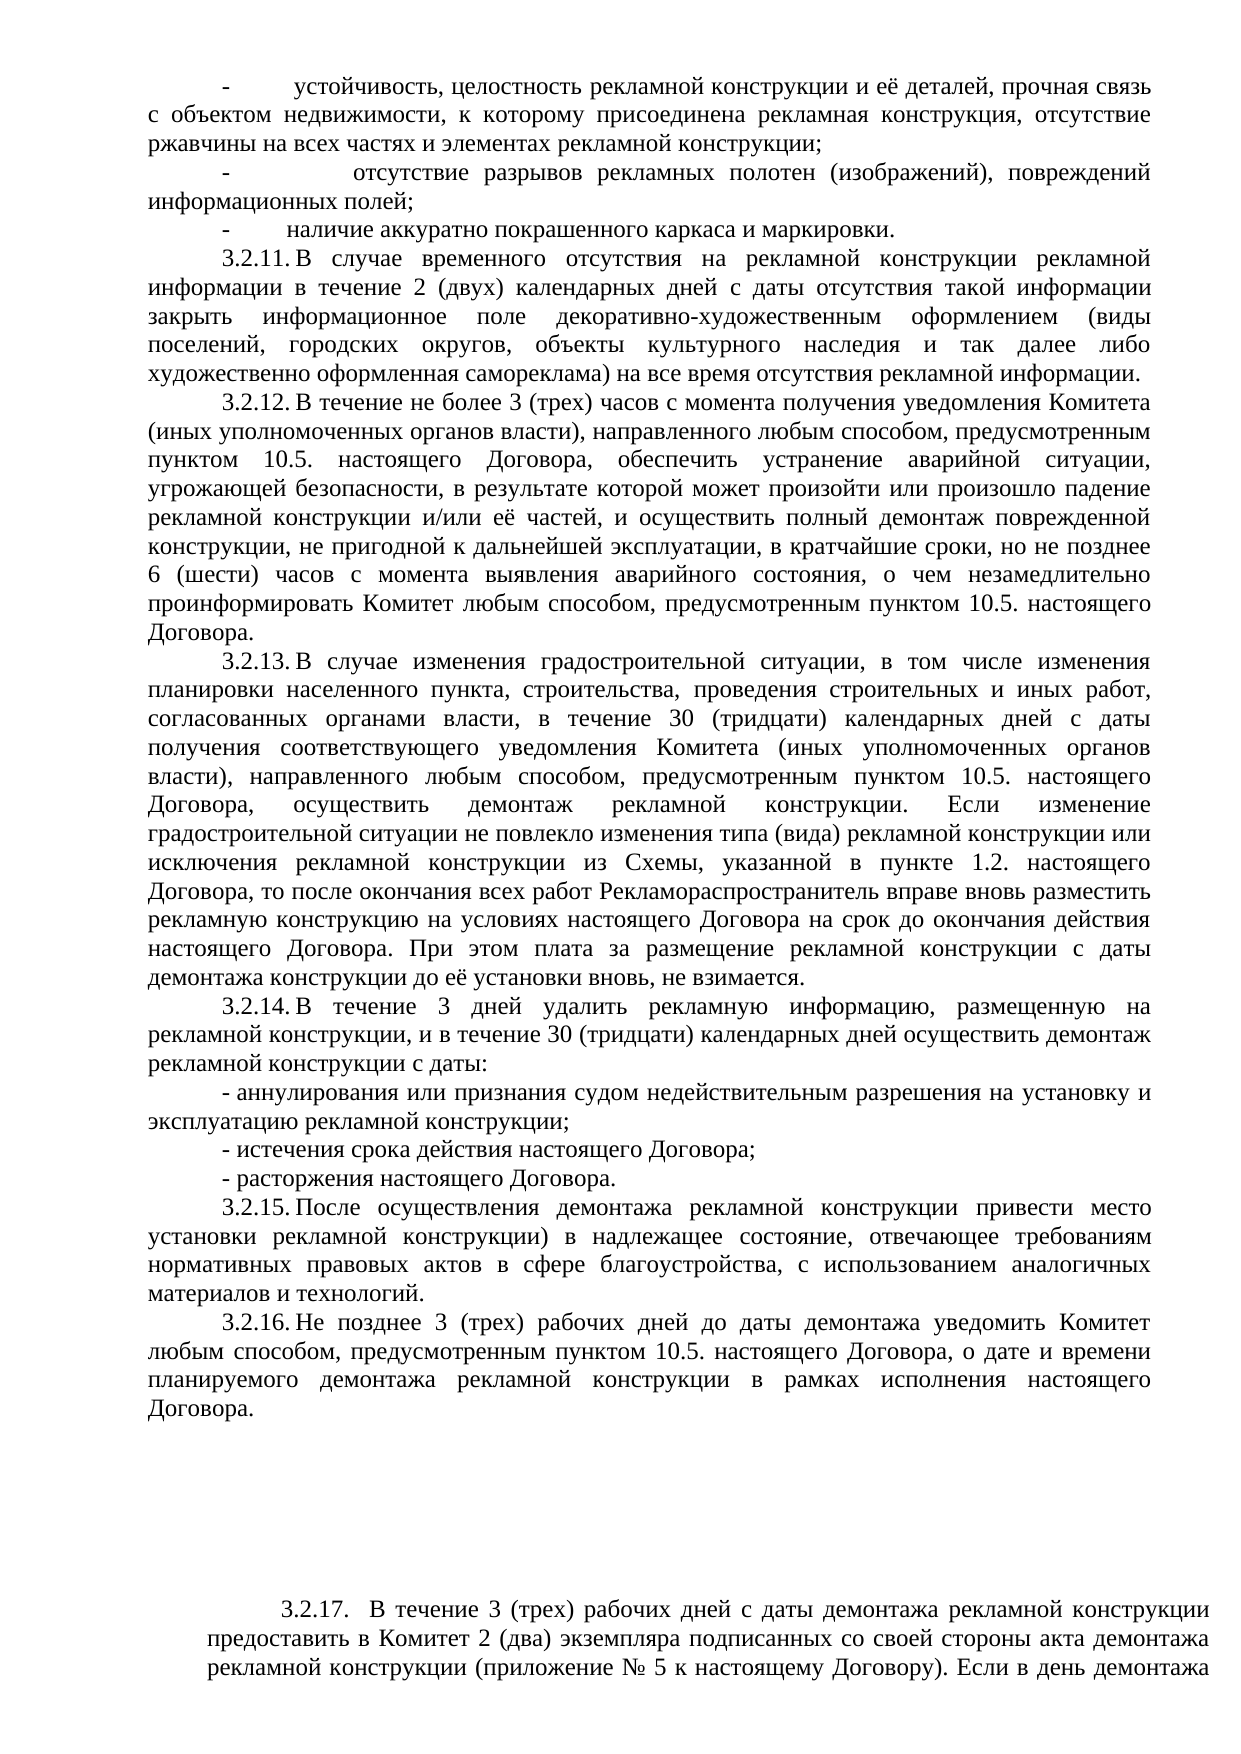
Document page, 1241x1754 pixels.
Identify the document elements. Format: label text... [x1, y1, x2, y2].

text - наличие аккуратно покрашенного каркаса и маркировки. [148, 214, 1152, 243]
list В течение не более 3 (трех) часов с момента получения уведомления Комитета (иных уполномоченных органов власти), направленного любым способом, предусмотренным пунктом 10.5. настоящего Договора, обеспечить устранение аварийной ситуации, угрожающей безопасности, в результате которой может произойти или произошло падение рекламной конструкции и/или её частей, и осуществить полный демонтаж поврежденной конструкции, не пригодной к дальнейшей эксплуатации, в кратчайшие сроки, но не позднее 6 (шести) часов с момента выявления аварийного состояния, о чем незамедлительно проинформировать Комитет любым способом, предусмотренным пунктом 10.5. настоящего Договора. [148, 387, 1152, 646]
list - расторжения настоящего Договора. [148, 1163, 1152, 1192]
list В случае изменения градостроительной ситуации, в том числе изменения планировки населенного пункта, строительства, проведения строительных и иных работ, согласованных органами власти, в течение 30 (тридцати) календарных дней с даты получения соответствующего уведомления Комитета (иных уполномоченных органов власти), направленного любым способом, предусмотренным пунктом 10.5. настоящего Договора, осуществить демонтаж рекламной конструкции. Если изменение градостроительной ситуации не повлекло изменения типа (вида) рекламной конструкции или исключения рекламной конструкции из Схемы, указанной в пункте 1.2. настоящего Договора, то после окончания всех работ Рекламораспространитель вправе вновь разместить рекламную конструкцию на условиях настоящего Договора на срок до окончания действия настоящего Договора. При этом плата за размещение рекламной конструкции с даты демонтажа конструкции до её установки вновь, не взимается. [148, 646, 1152, 991]
list - истечения срока действия настоящего Договора; [148, 1134, 1152, 1163]
list Не позднее 3 (трех) рабочих дней до даты демонтажа уведомить Комитет любым способом, предусмотренным пунктом 10.5. настоящего Договора, о дате и времени планируемого демонтажа рекламной конструкции в рамках исполнения настоящего Договора. [148, 1307, 1152, 1422]
list - аннулирования или признания судом недействительным разрешения на установку и эксплуатацию рекламной конструкции; [148, 1077, 1152, 1134]
text - отсутствие разрывов рекламных полотен (изображений), повреждений информационных полей; [148, 157, 1152, 214]
list После осуществления демонтажа рекламной конструкции привести место установки рекламной конструкции) в надлежащее состояние, отвечающее требованиям нормативных правовых актов в сфере благоустройства, с использованием аналогичных материалов и технологий. [148, 1192, 1152, 1307]
text - устойчивость, целостность рекламной конструкции и её деталей, прочная связь с объектом недвижимости, к которому присоединена рекламная конструкция, отсутствие ржавчины на всех частях и элементах рекламной конструкции; [148, 71, 1152, 157]
list В течение 3 дней удалить рекламную информацию, размещенную на рекламной конструкции, и в течение 30 (тридцати) календарных дней осуществить демонтаж рекламной конструкции с даты: [148, 991, 1152, 1077]
list В случае временного отсутствия на рекламной конструкции рекламной информации в течение 2 (двух) календарных дней с даты отсутствия такой информации закрыть информационное поле декоративно-художественным оформлением (виды поселений, городских округов, объекты культурного наследия и так далее либо художественно оформленная самореклама) на все время отсутствия рекламной информации. [148, 243, 1152, 387]
